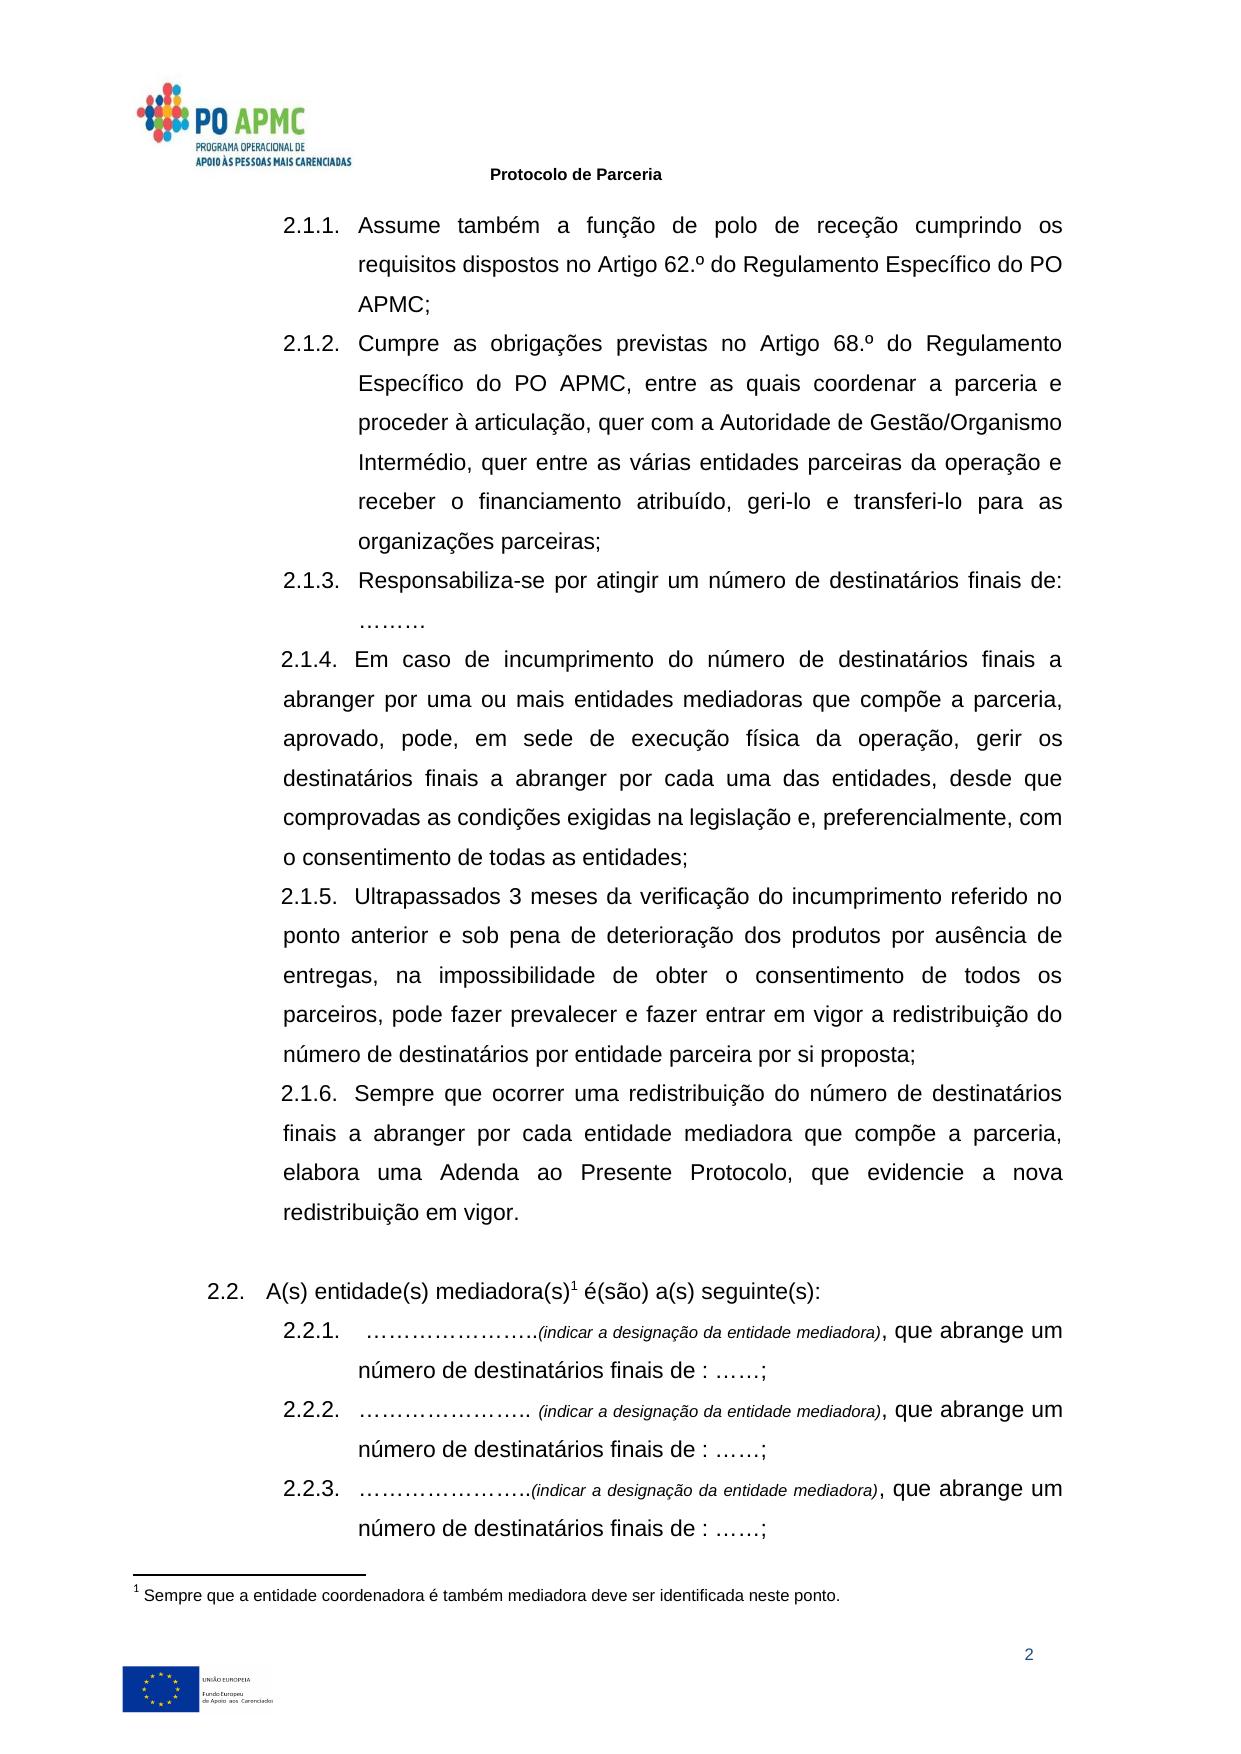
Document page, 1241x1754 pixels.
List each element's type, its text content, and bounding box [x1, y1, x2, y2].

list Sempre que ocorrer uma redistribuição do número de destinatários finais a abranger por cada entidade mediadora que compõe a parceria, elabora uma Adenda ao Presente Protocolo, que evidencie a nova redistribuição em vigor. [281, 1080, 1063, 1225]
list Ultrapassados 3 meses da verificação do incumprimento referido no ponto anterior e sob pena de deterioração dos produtos por ausência de entregas, na impossibilidade de obter o consentimento de todos os parceiros, pode fazer prevalecer e fazer entrar em vigor a redistribuição do número de destinatários por entidade parceira por si proposta; [281, 883, 1063, 1067]
list Cumpre as obrigações previstas no Artigo 68.º do Regulamento Específico do PO APMC, entre as quais coordenar a parceria e proceder à articulação, quer com a Autoridade de Gestão/Organismo Intermédio, quer entre as várias entidades parceiras da operação e receber o financiamento atribuído, geri-lo e transferi-lo para as organizações parceiras; [283, 330, 1063, 554]
list ………………….. (indicar a designação da entidade mediadora), que abrange um número de destinatários finais de : ……; [283, 1396, 1063, 1462]
picture [132, 73, 357, 181]
list A(s) entidade(s) mediadora(s) é(são) a(s) seguinte(s): [207, 1278, 1063, 1304]
picture [119, 1662, 276, 1718]
list …………………..(indicar a designação da entidade mediadora), que abrange um número de destinatários finais de : ……; [283, 1475, 1063, 1541]
list Responsabiliza-se por atingir um número de destinatários finais de: ……… [283, 567, 1063, 633]
list Em caso de incumprimento do número de destinatários finais a abranger por uma ou mais entidades mediadoras que compõe a parceria, aprovado, pode, em sede de execução física da operação, gerir os destinatários finais a abranger por cada uma das entidades, desde que comprovadas as condições exigidas na legislação e, preferencialmente, com o consentimento de todas as entidades; [281, 646, 1063, 870]
list …………………..(indicar a designação da entidade mediadora), que abrange um número de destinatários finais de : ……; [283, 1317, 1063, 1383]
list Assume também a função de polo de receção cumprindo os requisitos dispostos no Artigo 62.º do Regulamento Específico do PO APMC; [283, 212, 1063, 317]
